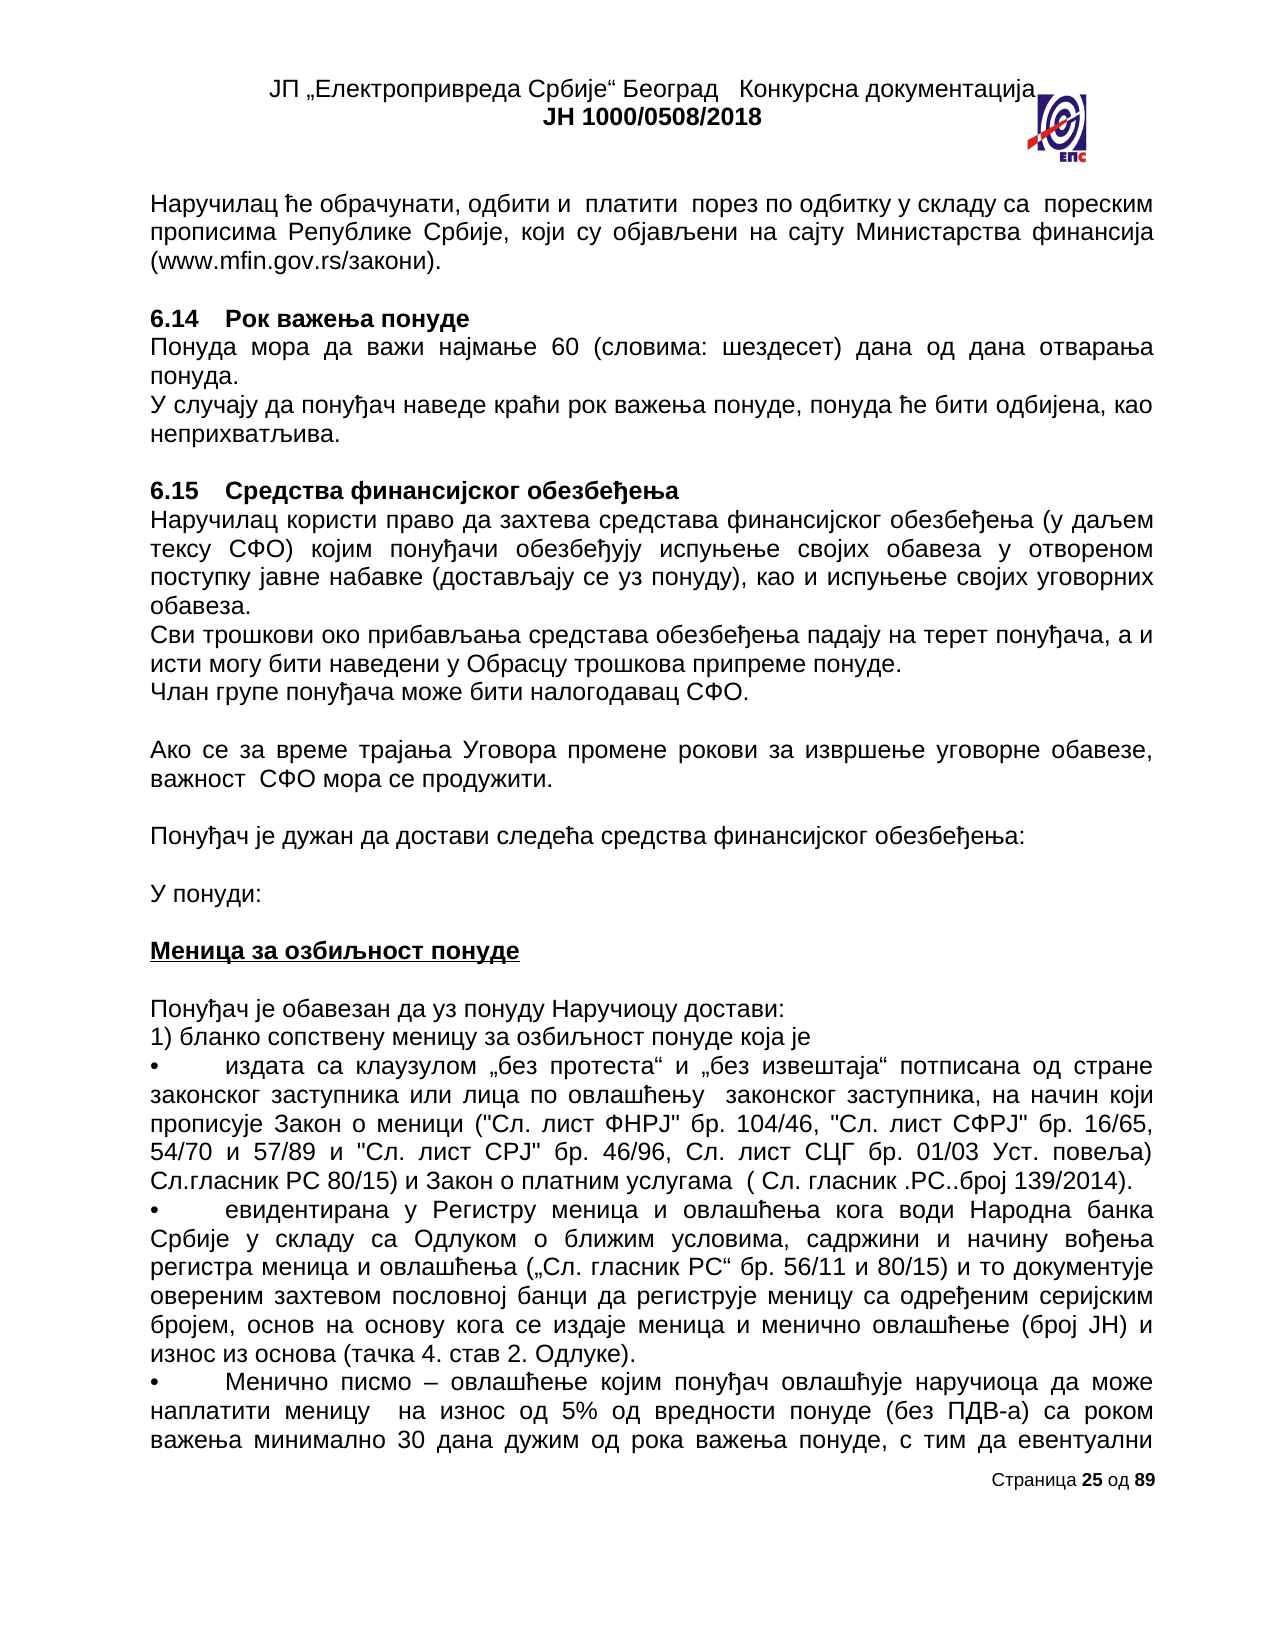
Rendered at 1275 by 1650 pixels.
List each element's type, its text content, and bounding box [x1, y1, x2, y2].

text • евидентирана у Регистру меница и овлашћења кога води Народна банка Србије у складу са Одлуком о ближим условима, садржини и начину вођења регистра меница и овлашћења („Сл. гласник РС“ бр. 56/11 и 80/15) и то документује овереним захтевом пословној банци да региструје меницу са одређеним серијским бројем, основ на основу кога се издаје меница и менично овлашћење (број ЈН) и износ из основа (тачка 4. став 2. Одлуке). [150, 1195, 1155, 1367]
text Члан групе понуђача може бити налогодавац СФО. [150, 677, 1155, 706]
text Меница за озбиљност понуде [150, 936, 1155, 965]
text Сви трошкови око прибављања средстава обезбеђења падају на терет понуђача, а и исти могу бити наведени у Обрасцу трошкова припреме понуде. [150, 620, 1155, 677]
picture [1020, 90, 1094, 169]
text 1) бланко сопствену меницу за озбиљност понуде која је [150, 1022, 1155, 1051]
text 6.15 Средства финансијског обезбеђења [150, 476, 1155, 505]
text Ако се за време трајања Уговора промене рокови за извршење уговорне обавезе, важност СФО мора се продужити. [150, 735, 1155, 792]
text • издата са клаузулом „без протеста“ и „без извештаја“ потписана од стране законског заступника или лица по овлашћењу законског заступника, на начин који прописује Закон о меници ("Сл. лист ФНРЈ" бр. 104/46, "Сл. лист СФРЈ" бр. 16/65, 54/70 и 57/89 и "Сл. лист СРЈ" бр. 46/96, Сл. лист СЦГ бр. 01/03 Уст. повеља) Сл.гласник РС 80/15) и Закон о платним услугама ( Сл. гласник .РС..број 139/2014). [150, 1051, 1155, 1195]
text Понуђач је обавезан да уз понуду Наручиоцу достави: [150, 993, 1155, 1022]
text У случају да понуђач наведе краћи рок важења понуде, понуда ће бити одбијена, као неприхватљива. [150, 390, 1155, 447]
text Понуда мора да важи најмање 60 (словима: шездесет) дана од дана отварања понуда. [150, 332, 1155, 390]
picture [1024, 90, 1031, 96]
text Наручилац користи право да захтева средстава финансијског обезбеђења (у даљем тексу СФО) којим понуђачи обезбеђују испуњење својих обавеза у отвореном поступку јавне набавке (достављају се уз понуду), као и испуњење својих уговорних обавеза. [150, 505, 1155, 620]
text 6.14 Рок важења понуде [150, 303, 1155, 332]
text Понуђач је дужан да достави следећа средства финансијског обезбеђења: [150, 821, 1155, 850]
text Наручилац ће обрачунати, одбити и платити порез по одбитку у складу са пореским прописима Републике Србије, који су објављени на сајту Министарства финансија (www.mfin.gov.rs/закони). [150, 188, 1155, 275]
text У понуди: [150, 878, 1155, 907]
